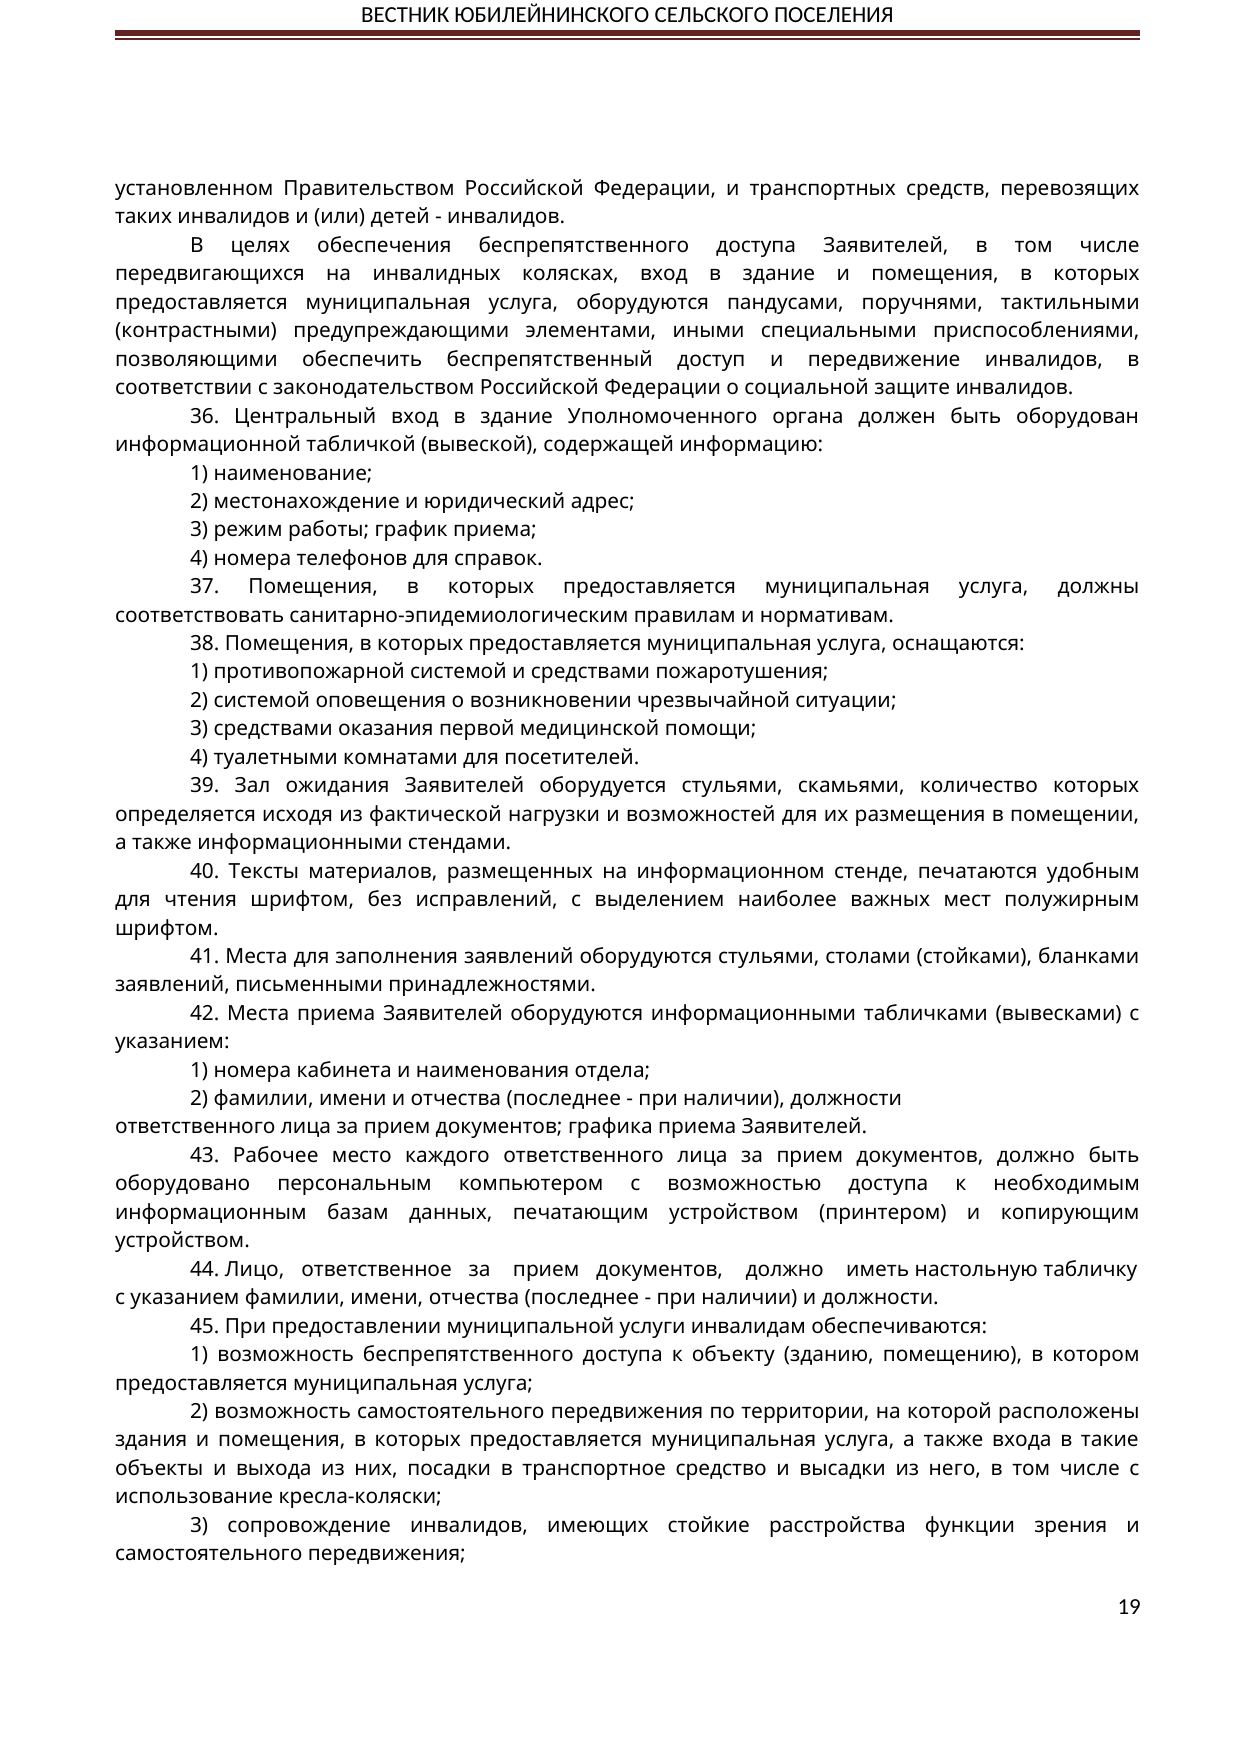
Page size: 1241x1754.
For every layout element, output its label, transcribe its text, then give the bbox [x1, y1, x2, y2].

text 45. При предоставлении муниципальной услуги инвалидам обеспечиваются: [115, 1311, 1140, 1339]
text 2) возможность самостоятельного передвижения по территории, на которой расположены здания и помещения, в которых предоставляется муниципальная услуга, а также входа в такие объекты и выхода из них, посадки в транспортное средство и высадки из него, в том числе с использование кресла-коляски; [115, 1396, 1140, 1510]
text 41. Места для заполнения заявлений оборудуются стульями, столами (стойками), бланками заявлений, письменными принадлежностями. [115, 941, 1140, 998]
text 44. Лицо, ответственное за прием документов, должно иметь настольную табличку с указанием фамилии, имени, отчества (последнее - при наличии) и должности. [115, 1254, 1140, 1311]
text 42. Места приема Заявителей оборудуются информационными табличками (вывесками) с указанием: [115, 998, 1140, 1055]
text 4) номера телефонов для справок. [115, 543, 1140, 571]
text 40. Тексты материалов, размещенных на информационном стенде, печатаются удобным для чтения шрифтом, без исправлений, с выделением наиболее важных мест полужирным шрифтом. [115, 856, 1140, 941]
text 38. Помещения, в которых предоставляется муниципальная услуга, оснащаются: [115, 628, 1140, 657]
text 37. Помещения, в которых предоставляется муниципальная услуга, должны соответствовать санитарно-эпидемиологическим правилам и нормативам. [115, 571, 1140, 628]
text 1) противопожарной системой и средствами пожаротушения; [115, 657, 1140, 685]
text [115, 173, 1140, 230]
text 1) номера кабинета и наименования отдела; [115, 1055, 1140, 1083]
text 2) системой оповещения о возникновении чрезвычайной ситуации; [115, 685, 1140, 713]
text 3) сопровождение инвалидов, имеющих стойкие расстройства функции зрения и самостоятельного передвижения; [115, 1510, 1140, 1567]
text 2) фамилии, имени и отчества (последнее - при наличии), должности [115, 1083, 1140, 1112]
text В целях обеспечения беспрепятственного доступа Заявителей, в том числе передвигающихся на инвалидных колясках, вход в здание и помещения, в которых предоставляется муниципальная услуга, оборудуются пандусами, поручнями, тактильными (контрастными) предупреждающими элементами, иными специальными приспособлениями, позволяющими обеспечить беспрепятственный доступ и передвижение инвалидов, в соответствии с законодательством Российской Федерации о социальной защите инвалидов. [115, 230, 1140, 401]
text 1) наименование; [115, 458, 1140, 486]
text ответственного лица за прием документов; графика приема Заявителей. [115, 1112, 1140, 1140]
text 36. Центральный вход в здание Уполномоченного органа должен быть оборудован информационной табличкой (вывеской), содержащей информацию: [115, 401, 1140, 458]
text 3) средствами оказания первой медицинской помощи; [115, 713, 1140, 742]
text 1) возможность беспрепятственного доступа к объекту (зданию, помещению), в котором предоставляется муниципальная услуга; [115, 1339, 1140, 1396]
text 43. Рабочее место каждого ответственного лица за прием документов, должно быть оборудовано персональным компьютером с возможностью доступа к необходимым информационным базам данных, печатающим устройством (принтером) и копирующим устройством. [115, 1140, 1140, 1254]
text 3) режим работы; график приема; [115, 514, 1140, 543]
text 4) туалетными комнатами для посетителей. [115, 742, 1140, 770]
text 2) местонахождение и юридический адрес; [115, 486, 1140, 514]
text 39. Зал ожидания Заявителей оборудуется стульями, скамьями, количество которых определяется исходя из фактической нагрузки и возможностей для их размещения в помещении, а также информационными стендами. [115, 770, 1140, 856]
